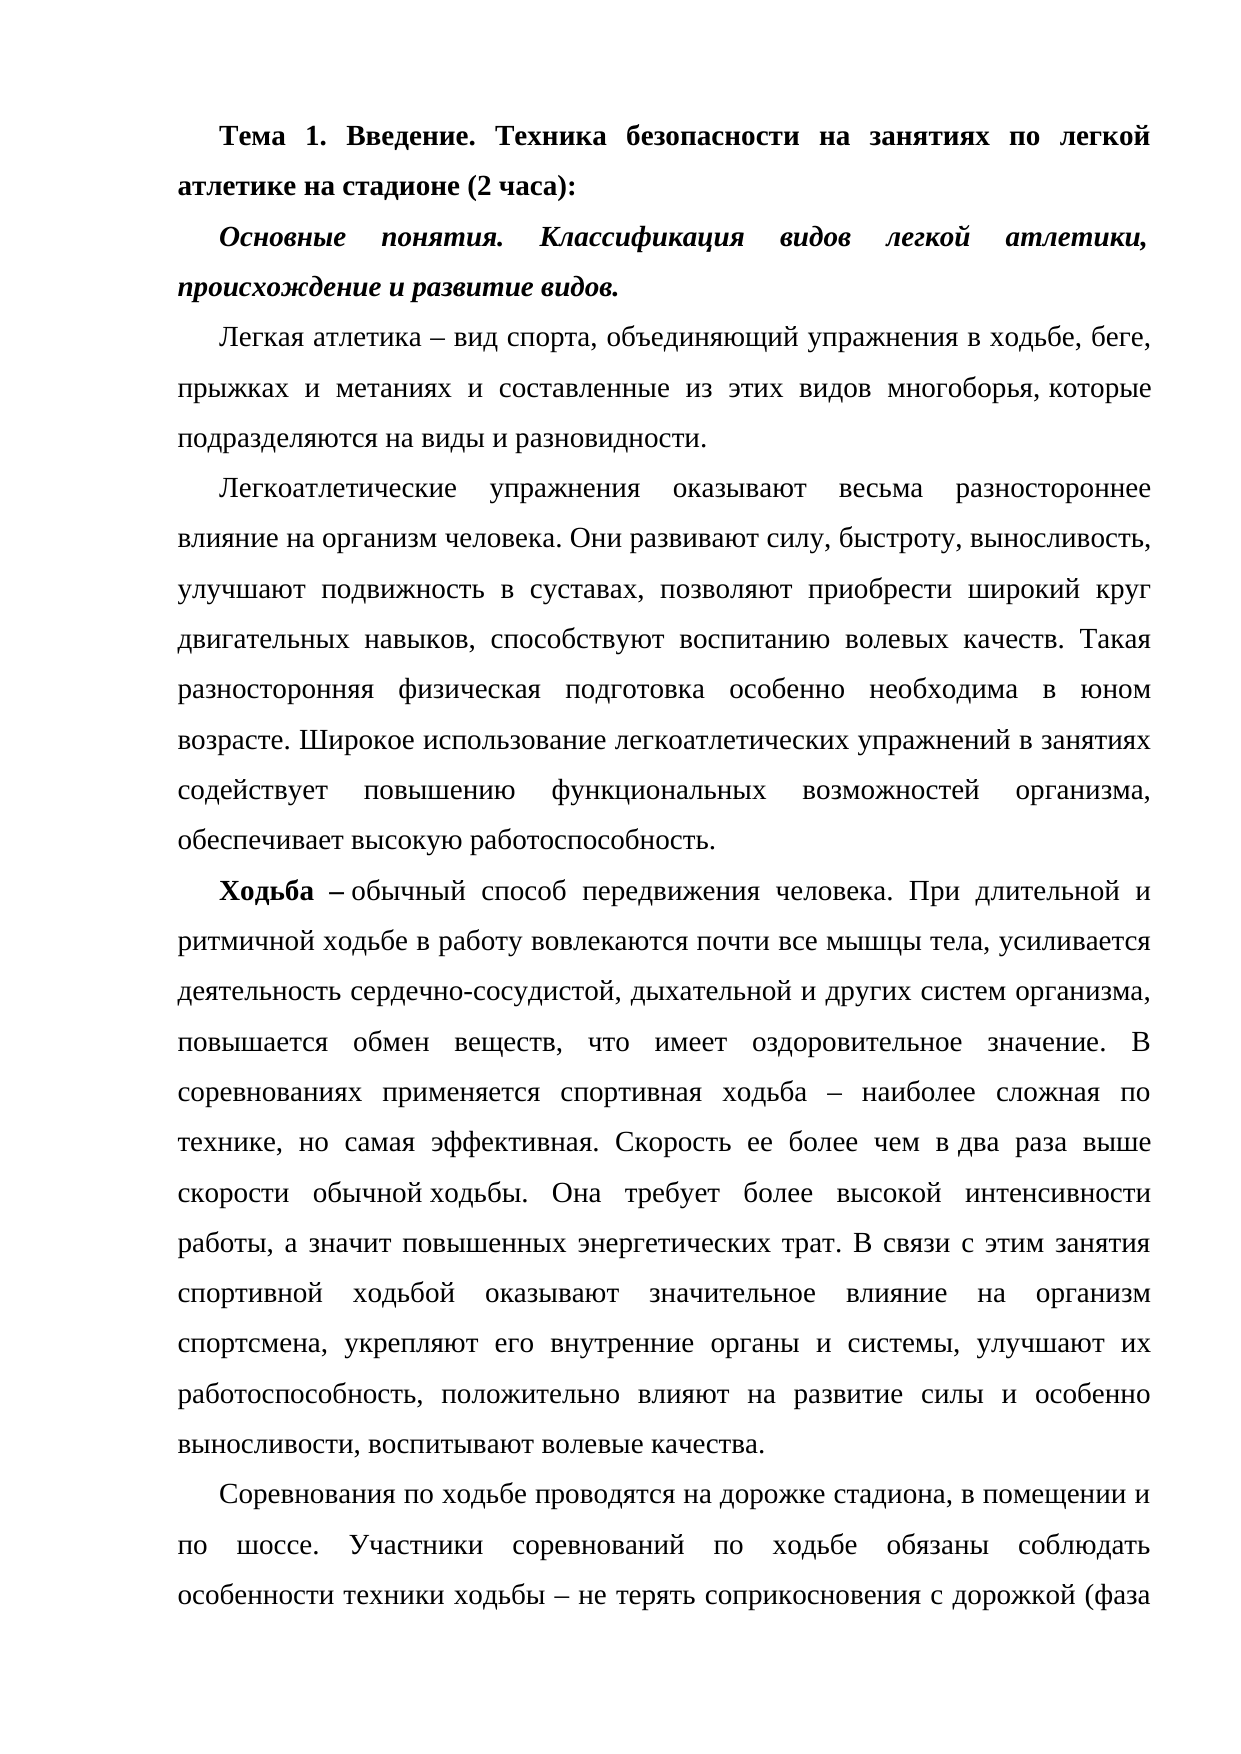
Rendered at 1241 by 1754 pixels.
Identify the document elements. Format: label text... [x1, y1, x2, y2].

text Ходьба – обычный способ передвижения человека. При длительной и ритмичной ходьбе в работу вовлекаются почти все мышцы тела, усиливается деятельность сердечно-сосудистой, дыхательной и других систем организма, повышается обмен веществ, что имеет оздоровительное значение. В соревнованиях применяется спортивная ходьба – наиболее сложная по технике, но самая эффективная. Скорость ее более чем в два раза выше скорости обычной ходьбы. Она требует более высокой интенсивности работы, а значит повышенных энергетических трат. В связи с этим занятия спортивной ходьбой оказывают значительное влияние на организм спортсмена, укрепляют его внутренние органы и системы, улучшают их работоспособность, положительно влияют на развитие силы и особенно выносливости, воспитывают волевые качества. [177, 873, 1152, 1460]
text Тема 1. Введение. Техника безопасности на занятиях по легкой атлетике на стадионе (2 часа): [177, 118, 1152, 202]
text Легкоатлетические упражнения оказывают весьма разностороннее влияние на организм человека. Они развивают силу, быстроту, выносливость, улучшают подвижность в суставах, позволяют приобрести широкий круг двигательных навыков, способствуют воспитанию волевых качеств. Такая разносторонняя физическая подготовка особенно необходима в юном возрасте. Широкое использование легкоатлетических упражнений в занятиях содействует повышению функциональных возможностей организма, обеспечивает высокую работоспособность. [177, 470, 1152, 856]
text Легкая атлетика – вид спорта, объединяющий упражнения в ходьбе, беге, прыжках и метаниях и составленные из этих видов многоборья, которые подразделяются на виды и разновидности. [177, 319, 1152, 453]
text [177, 1477, 1152, 1611]
text Основные понятия. Классификация видов легкой атлетики, происхождение и развитие видов. [177, 219, 1152, 303]
